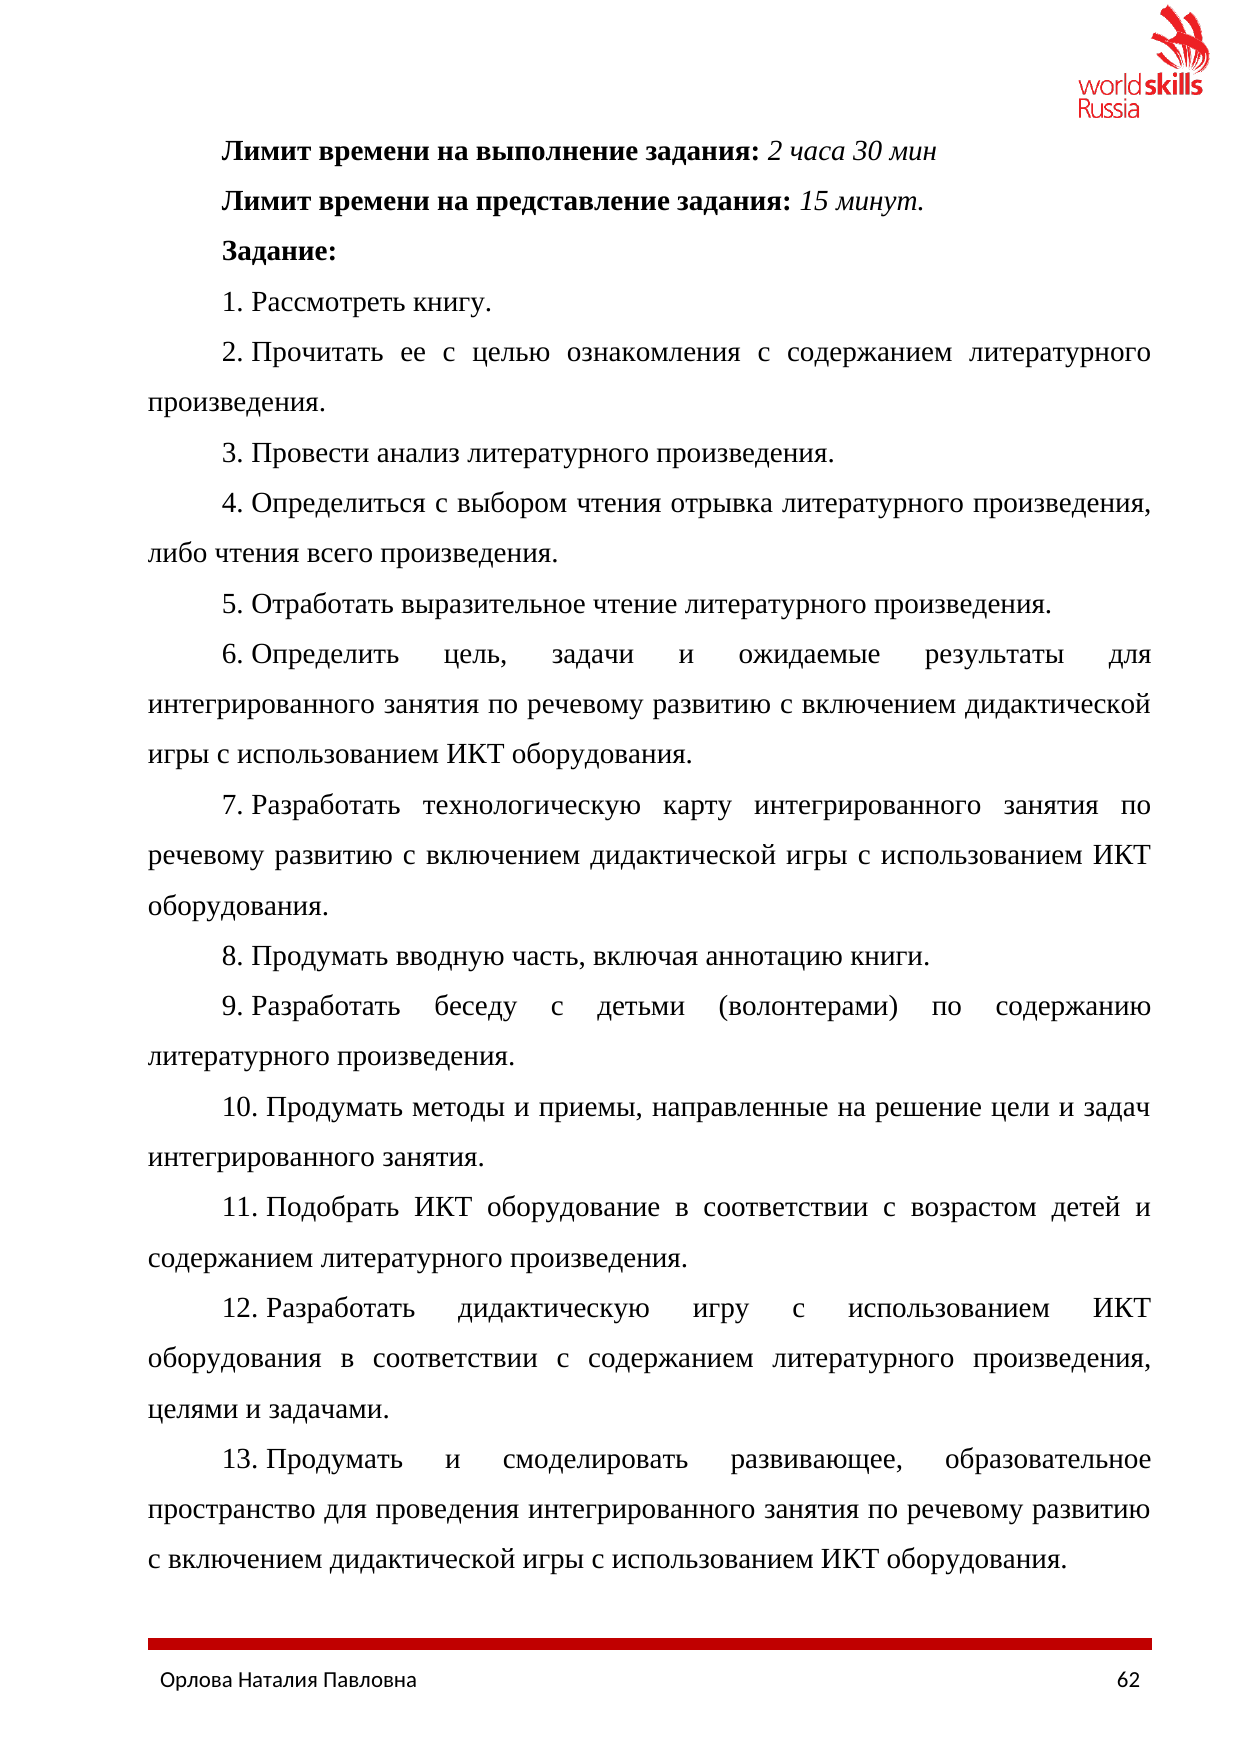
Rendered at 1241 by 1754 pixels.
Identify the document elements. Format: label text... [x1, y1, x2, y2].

picture [1078, 4, 1235, 118]
list Определиться с выбором чтения отрывка литературного произведения, либо чтения всего произведения. [148, 485, 1152, 569]
list Отработать выразительное чтение литературного произведения. [148, 586, 1152, 619]
list Продумать вводную часть, включая аннотацию книги. [148, 938, 1152, 971]
list Рассмотреть книгу. [148, 284, 1152, 317]
list Подобрать ИКТ оборудование в соответствии с возрастом детей и содержанием литературного произведения. [148, 1189, 1152, 1273]
list Прочитать ее с целью ознакомления с содержанием литературного произведения. [148, 334, 1152, 418]
list Продумать и смоделировать развивающее, образовательное пространство для проведения интегрированного занятия по речевому развитию с включением дидактической игры с использованием ИКТ оборудования. [148, 1441, 1152, 1575]
list Разработать технологическую карту интегрированного занятия по речевому развитию с включением дидактической игры с использованием ИКТ оборудования. [148, 787, 1152, 921]
list Разработать беседу с детьми (волонтерами) по содержанию литературного произведения. [148, 988, 1152, 1072]
text Лимит времени на представление задания: 15 минут. [148, 183, 1152, 217]
list Разработать дидактическую игру с использованием ИКТ оборудования в соответствии с содержанием литературного произведения, целями и задачами. [148, 1290, 1152, 1424]
list Определить цель, задачи и ожидаемые результаты для интегрированного занятия по речевому развитию с включением дидактической игры с использованием ИКТ оборудования. [148, 636, 1152, 770]
list Провести анализ литературного произведения. [148, 435, 1152, 468]
text Задание: [148, 233, 1152, 267]
list Продумать методы и приемы, направленные на решение цели и задач интегрированного занятия. [148, 1089, 1152, 1173]
text Лимит времени на выполнение задания: 2 часа 30 мин [148, 133, 1152, 166]
